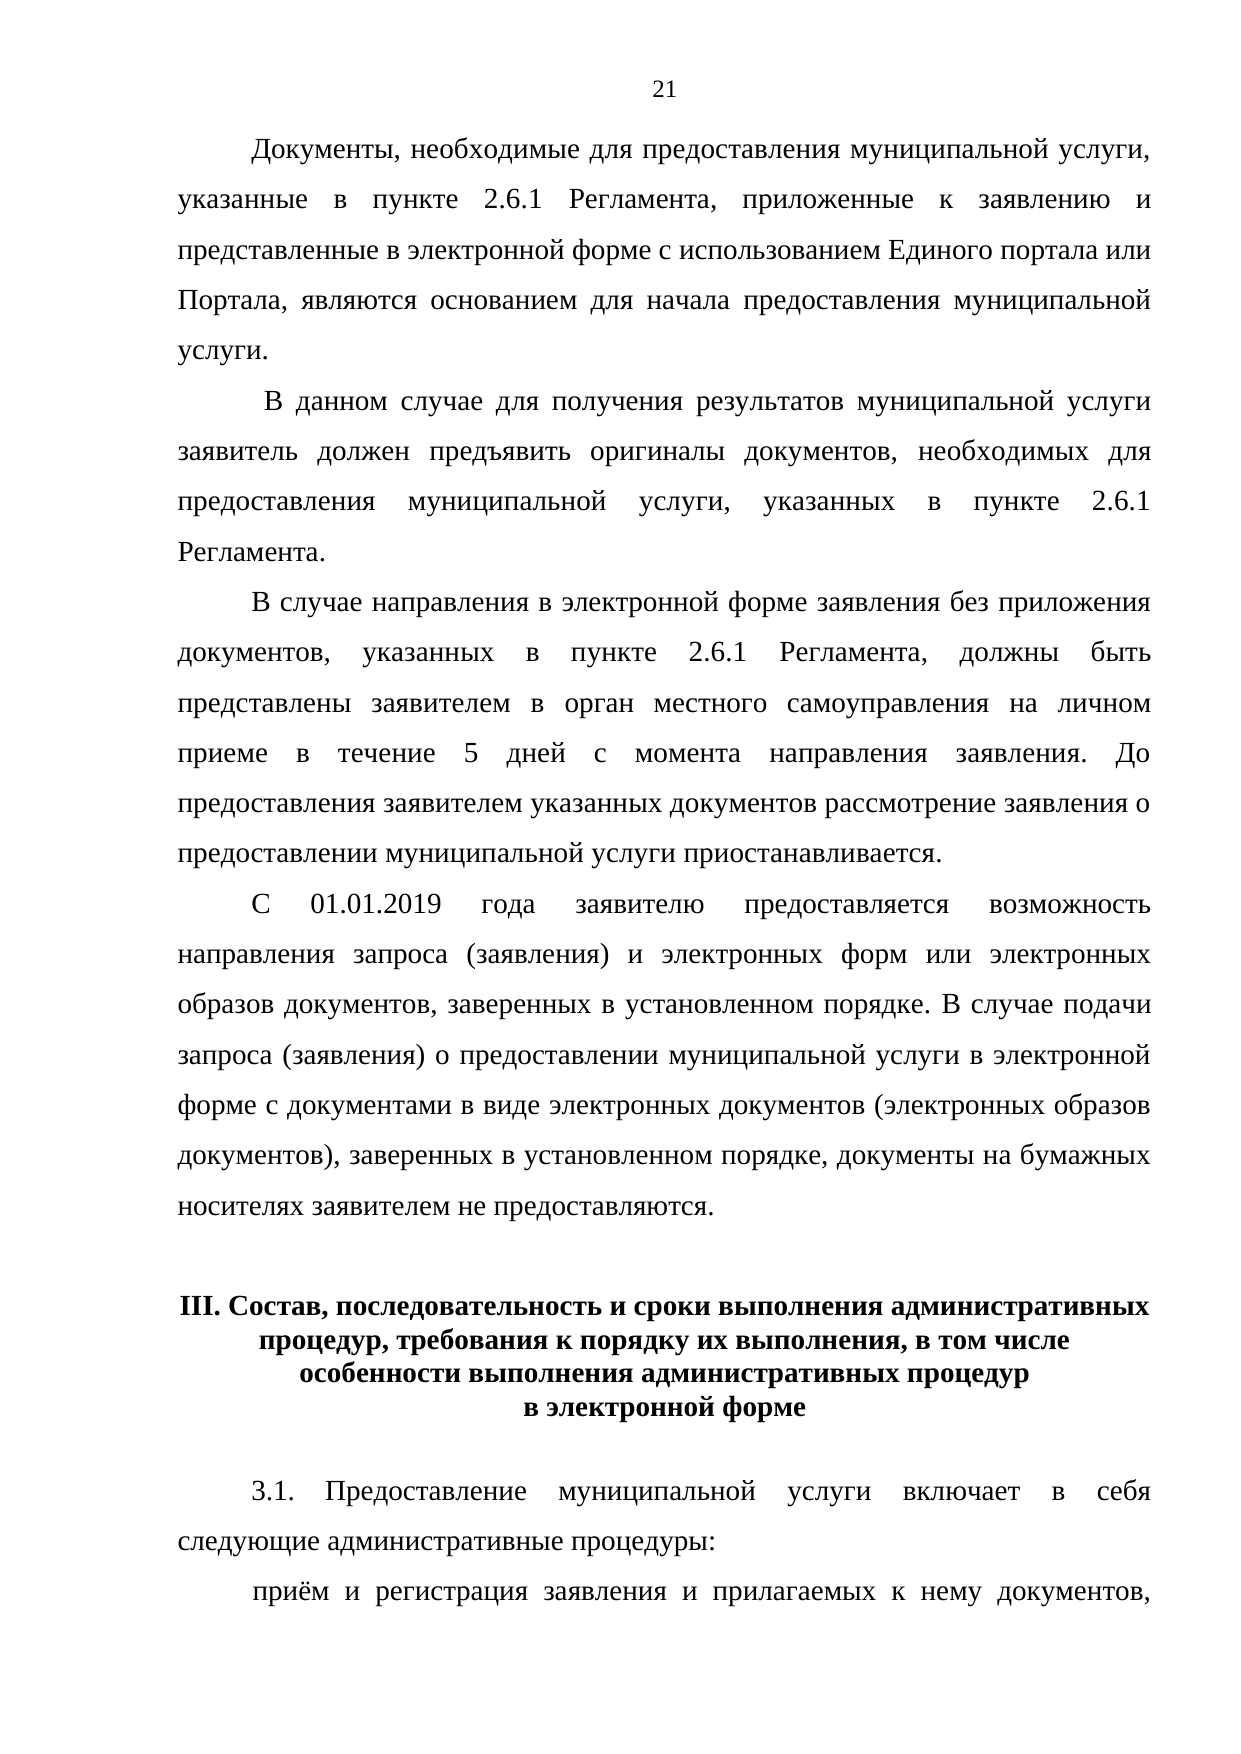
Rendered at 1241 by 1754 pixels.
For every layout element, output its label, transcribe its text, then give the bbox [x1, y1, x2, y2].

text 3.1. Предоставление муниципальной услуги включает в себя следующие административные процедуры: [177, 1473, 1152, 1557]
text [177, 1573, 1152, 1607]
text Документы, необходимые для предоставления муниципальной услуги, указанные в пункте 2.6.1 Регламента, приложенные к заявлению и представленные в электронной форме с использованием Единого портала или Портала, являются основанием для начала предоставления муниципальной услуги. [177, 131, 1152, 366]
text В данном случае для получения результатов муниципальной услуги заявитель должен предъявить оригиналы документов, необходимых для предоставления муниципальной услуги, указанных в пункте 2.6.1 Регламента. [177, 383, 1152, 567]
text III. Состав, последовательность и сроки выполнения административных процедур, требования к порядку их выполнения, в том числе особенности выполнения административных процедур [177, 1288, 1152, 1389]
text С 01.01.2019 года заявителю предоставляется возможность направления запроса (заявления) и электронных форм или электронных образов документов, заверенных в установленном порядке. В случае подачи запроса (заявления) о предоставлении муниципальной услуги в электронной форме с документами в виде электронных документов (электронных образов документов), заверенных в установленном порядке, документы на бумажных носителях заявителем не предоставляются. [177, 886, 1152, 1221]
text в электронной форме [177, 1389, 1152, 1423]
text В случае направления в электронной форме заявления без приложения документов, указанных в пункте 2.6.1 Регламента, должны быть представлены заявителем в орган местного самоуправления на личном приеме в течение 5 дней с момента направления заявления. До предоставления заявителем указанных документов рассмотрение заявления о предоставлении муниципальной услуги приостанавливается. [177, 584, 1152, 869]
